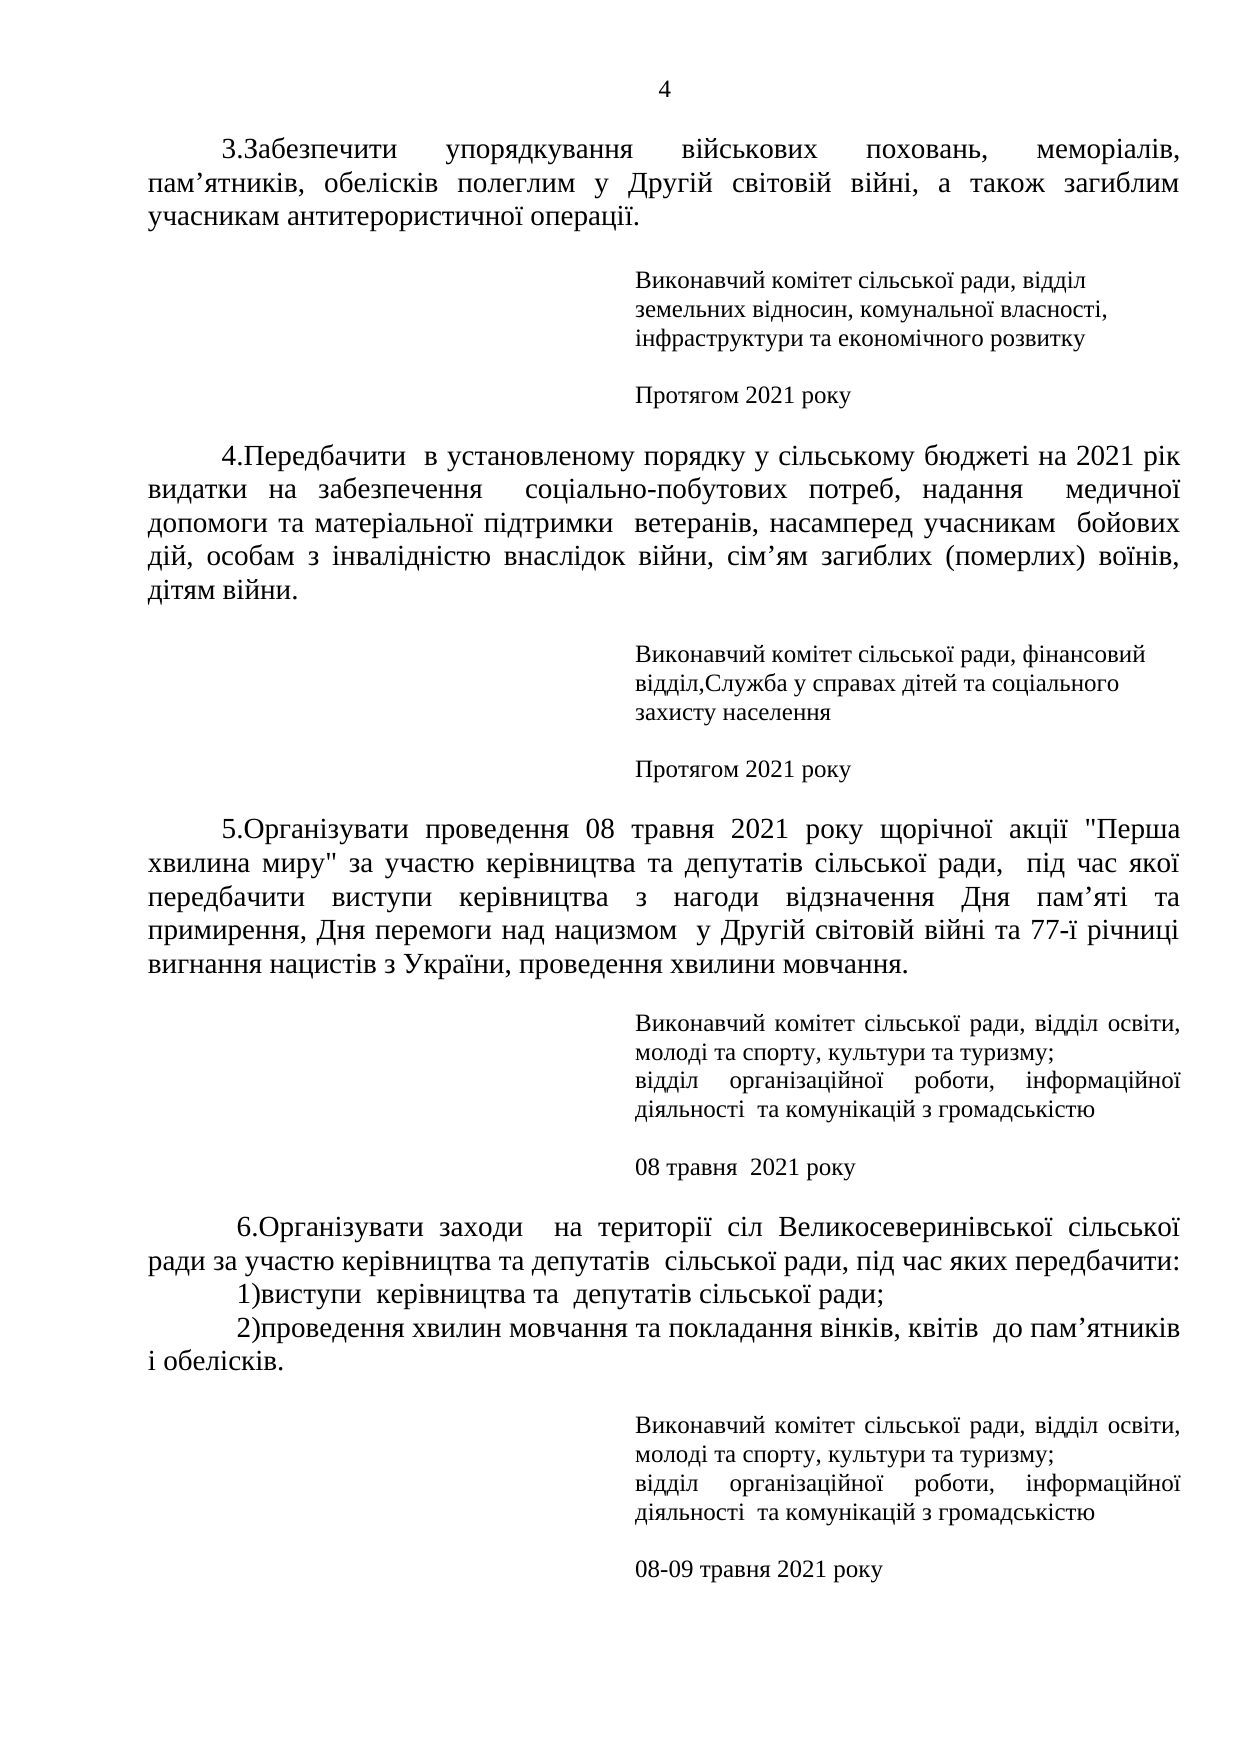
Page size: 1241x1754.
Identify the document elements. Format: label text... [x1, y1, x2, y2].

text 08-09 травня 2021 року [635, 1554, 1181, 1583]
text 1)виступи керівництва та депутатів сільської ради; [148, 1276, 1181, 1310]
text 08 травня 2021 року [635, 1152, 1181, 1181]
text 3.Забезпечити упорядкування військових поховань, меморіалів, пам’ятників, обелісків полеглим у Другій світовій війні, а також загиблим учасникам антитерористичної операції. [148, 131, 1181, 232]
text 2)проведення хвилин мовчання та покладання вінків, квітів до пам’ятників і обелісків. [148, 1310, 1181, 1377]
text Виконавчий комітет сільської ради, відділ земельних відносин, комунальної власності, інфраструктури та економічного розвитку [635, 265, 1181, 352]
text Протягом 2021 року [635, 754, 1181, 783]
text відділ організаційної роботи, інформаційної діяльності та комунікацій з громадськістю [635, 1468, 1181, 1526]
text 4.Передбачити в установленому порядку у сільському бюджеті на 2021 рік видатки на забезпечення соціально-побутових потреб, надання медичної допомоги та матеріальної підтримки ветеранів, насамперед учасникам бойових дій, особам з інвалідністю внаслідок війни, сім’ям загиблих (померлих) воїнів, дітям війни. [148, 438, 1181, 606]
text Виконавчий комітет сільської ради, відділ освіти, молоді та спорту, культури та туризму; [635, 1008, 1181, 1066]
text Протягом 2021 року [635, 380, 1181, 409]
text Виконавчий комітет сільської ради, фінансовий відділ,Служба у справах дітей та соціального захисту населення [635, 639, 1181, 725]
text відділ організаційної роботи, інформаційної діяльності та комунікацій з громадськістю [635, 1066, 1181, 1123]
text 6.Організувати заходи на території сіл Великосеверинівської сільської ради за участю керівництва та депутатів сільської ради, під час яких передбачити: [148, 1209, 1181, 1276]
text 5.Організувати проведення 08 травня 2021 року щорічної акції "Перша хвилина миру" за участю керівництва та депутатів сільської ради, під час якої передбачити виступи керівництва з нагоди відзначення Дня пам’яті та примирення, Дня перемоги над нацизмом у Другій світовій війні та 77-ї річниці вигнання нацистів з України, проведення хвилини мовчання. [148, 812, 1181, 979]
text Виконавчий комітет сільської ради, відділ освіти, молоді та спорту, культури та туризму; [635, 1411, 1181, 1468]
